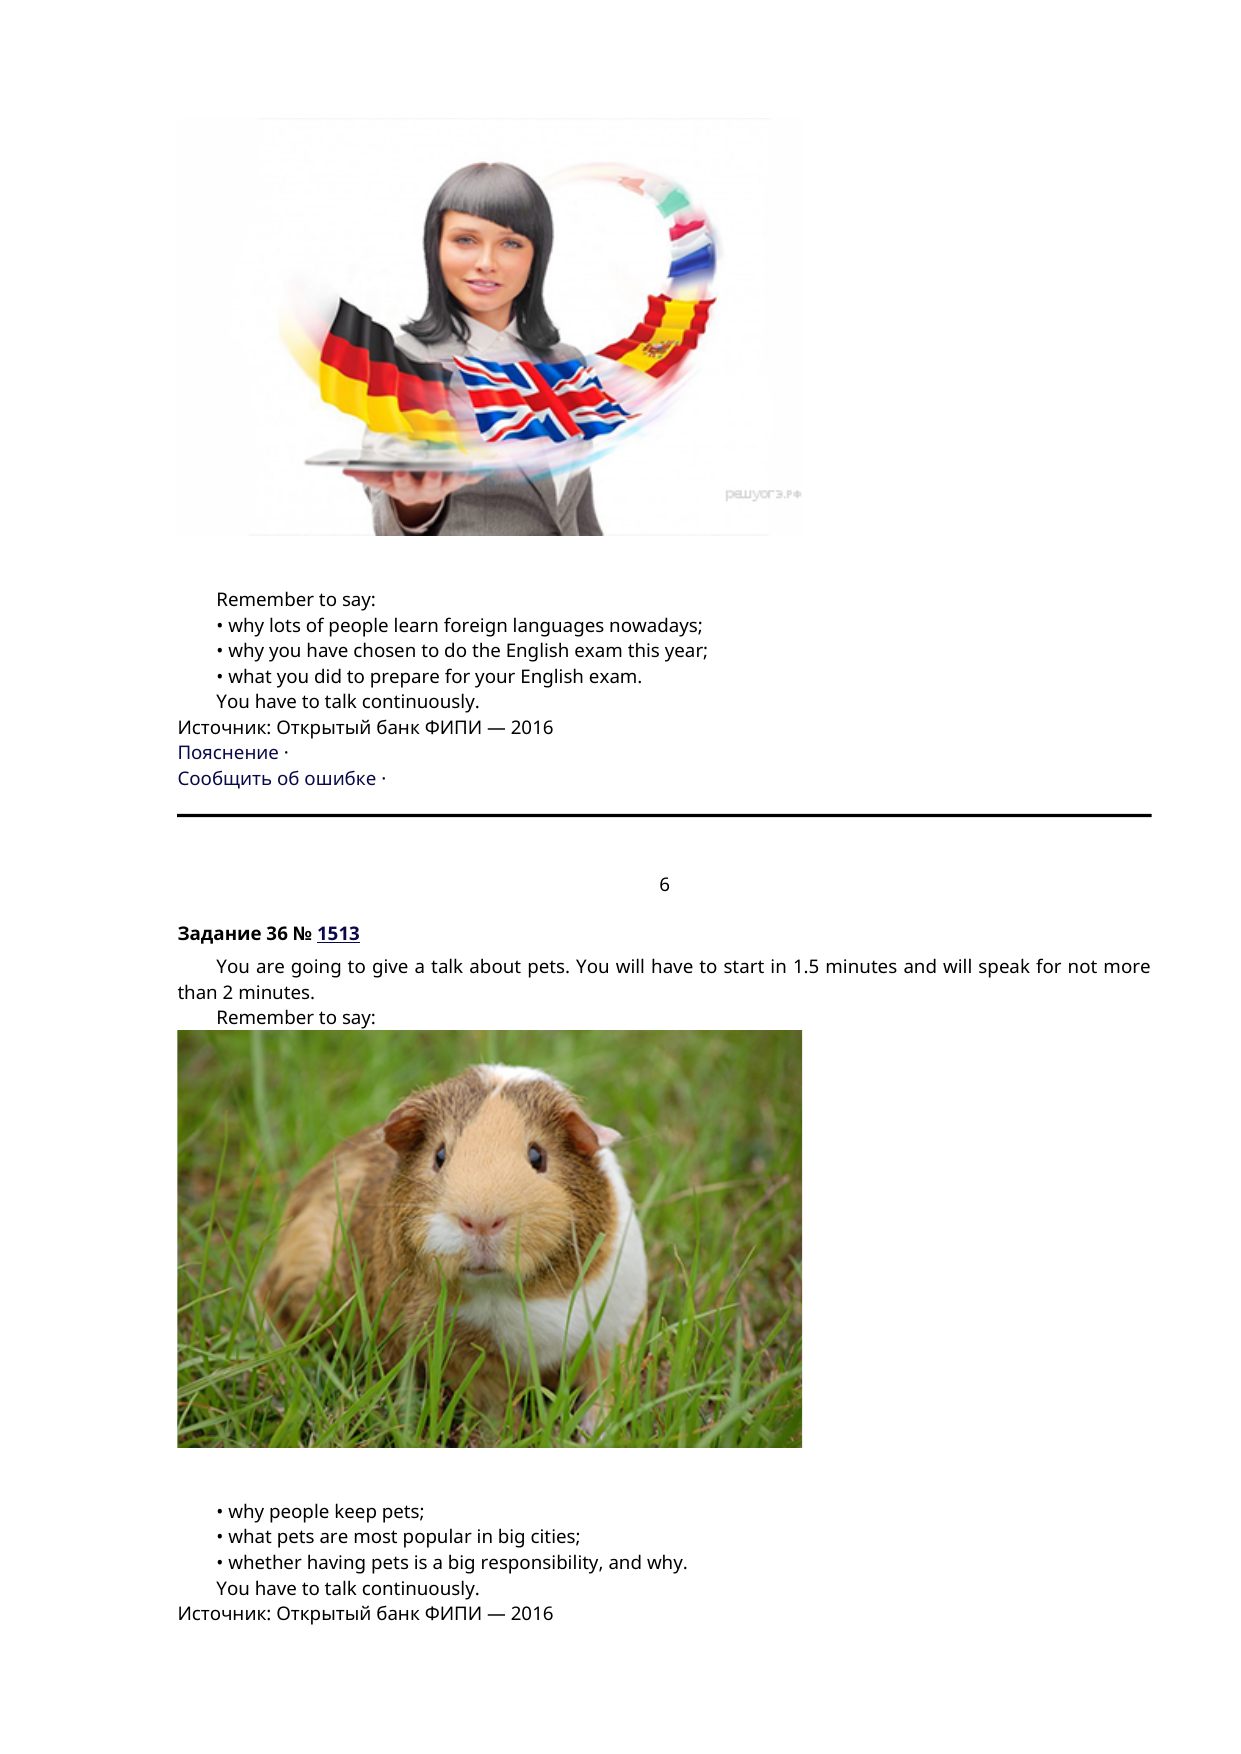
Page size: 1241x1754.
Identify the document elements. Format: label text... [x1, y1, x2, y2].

text You are going to give a talk about pets. You will have to start in 1.5 minutes and will speak for not more than 2 minutes. [177, 953, 1152, 1004]
text • what you did to prepare for your English exam. [177, 663, 1152, 688]
picture [177, 1030, 803, 1448]
text Источник: Открытый банк ФИПИ — 2016 [177, 1600, 1152, 1626]
text 6 [177, 865, 1152, 897]
text Remember to say: [177, 1004, 1152, 1030]
text You have to talk continuously. [177, 1575, 1152, 1600]
text • why people keep pets; [177, 1498, 1152, 1524]
text • whether having pets is a big responsibility, and why. [177, 1549, 1152, 1575]
text • why you have chosen to do the English exam this year; [177, 637, 1152, 663]
text Задание 36 № 1513 [177, 920, 1152, 946]
text Пояснение · [177, 739, 1152, 765]
text • what pets are most popular in big cities; [177, 1524, 1152, 1549]
text Remember to say: [177, 586, 1152, 612]
text You have to talk continuously. [177, 688, 1152, 714]
text • why lots of people learn foreign languages nowadays; [177, 612, 1152, 637]
text Сообщить об ошибке · [177, 765, 1152, 791]
picture [177, 118, 803, 536]
text Источник: Открытый банк ФИПИ — 2016 [177, 714, 1152, 739]
